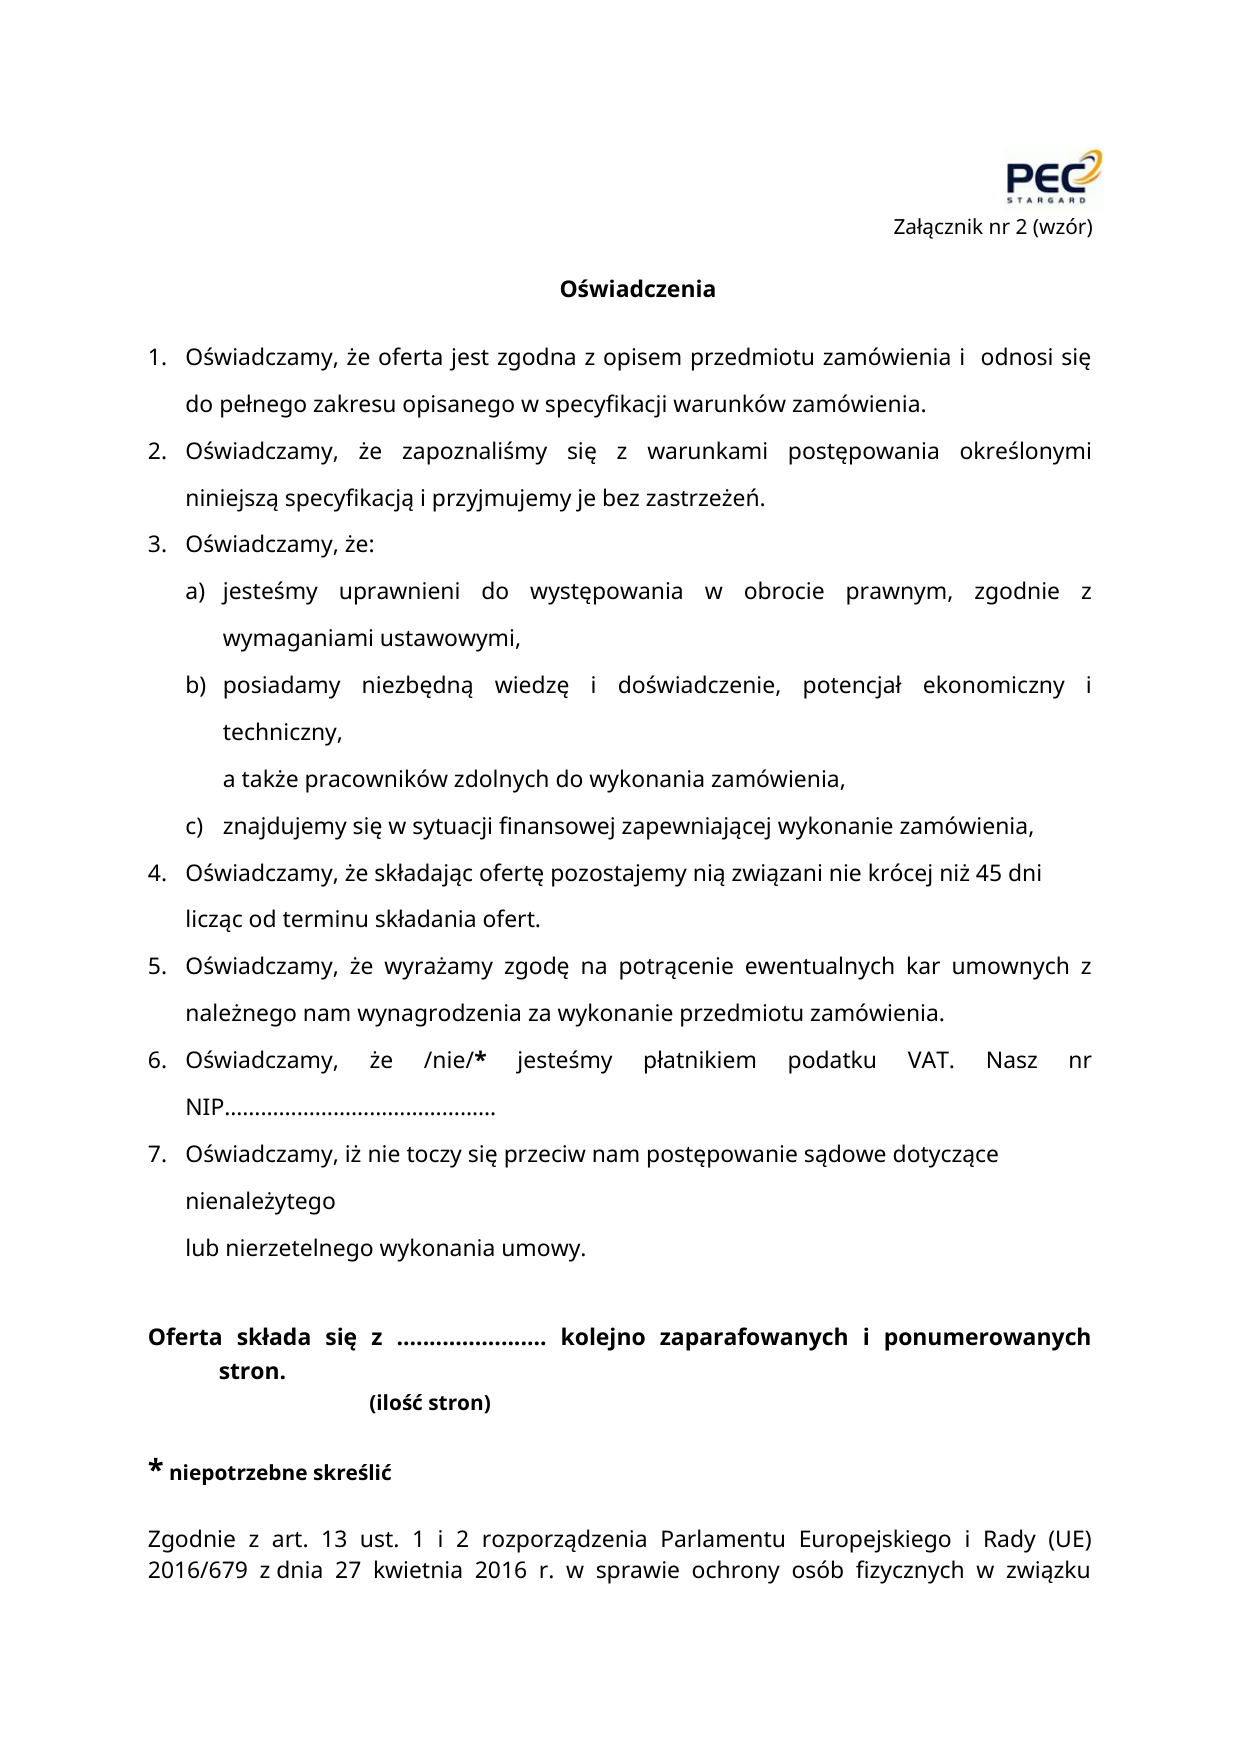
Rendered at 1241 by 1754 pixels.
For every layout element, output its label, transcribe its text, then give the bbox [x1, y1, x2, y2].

list jesteśmy uprawnieni do występowania w obrocie prawnym, zgodnie z wymaganiami ustawowymi, [185, 575, 1093, 653]
list Oświadczamy, że składając ofertę pozostajemy nią związani nie krócej niż 45 dni licząc od terminu składania ofert. [148, 856, 1093, 934]
list Oświadczamy, że wyrażamy zgodę na potrącenie ewentualnych kar umownych z należnego nam wynagrodzenia za wykonanie przedmiotu zamówienia. [148, 950, 1093, 1028]
list Oświadczamy, że: [148, 528, 1093, 559]
list Oświadczamy, że oferta jest zgodna z opisem przedmiotu zamówienia i odnosi się do pełnego zakresu opisanego w specyfikacji warunków zamówienia. [148, 341, 1093, 419]
list Oświadczamy, iż nie toczy się przeciw nam postępowanie sądowe dotyczące nienależytego [148, 1138, 1093, 1216]
text (ilość stron) [295, 1388, 1093, 1417]
text Oświadczenia [183, 273, 1093, 304]
list Oświadczamy, że /nie/* jesteśmy płatnikiem podatku VAT. Nasz nr NIP……………………………………… [148, 1044, 1093, 1122]
list Oświadczamy, że zapoznaliśmy się z warunkami postępowania określonymi niniejszą specyfikacją i przyjmujemy je bez zastrzeżeń. [148, 434, 1093, 513]
text * niepotrzebne skreślić [148, 1450, 1093, 1489]
text Oferta składa się z ....................... kolejno zaparafowanych i ponumerowanych stron. [148, 1321, 1093, 1386]
list posiadamy niezbędną wiedzę i doświadczenie, potencjał ekonomiczny i techniczny, a także pracowników zdolnych do wykonania zamówienia, [185, 669, 1093, 794]
text lub nierzetelnego wykonania umowy. [185, 1231, 1093, 1263]
text Załącznik nr 2 (wzór) [183, 212, 1093, 241]
picture [1004, 147, 1105, 211]
list znajdujemy się w sytuacji finansowej zapewniającej wykonanie zamówienia, [185, 809, 1093, 841]
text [148, 1523, 1093, 1586]
